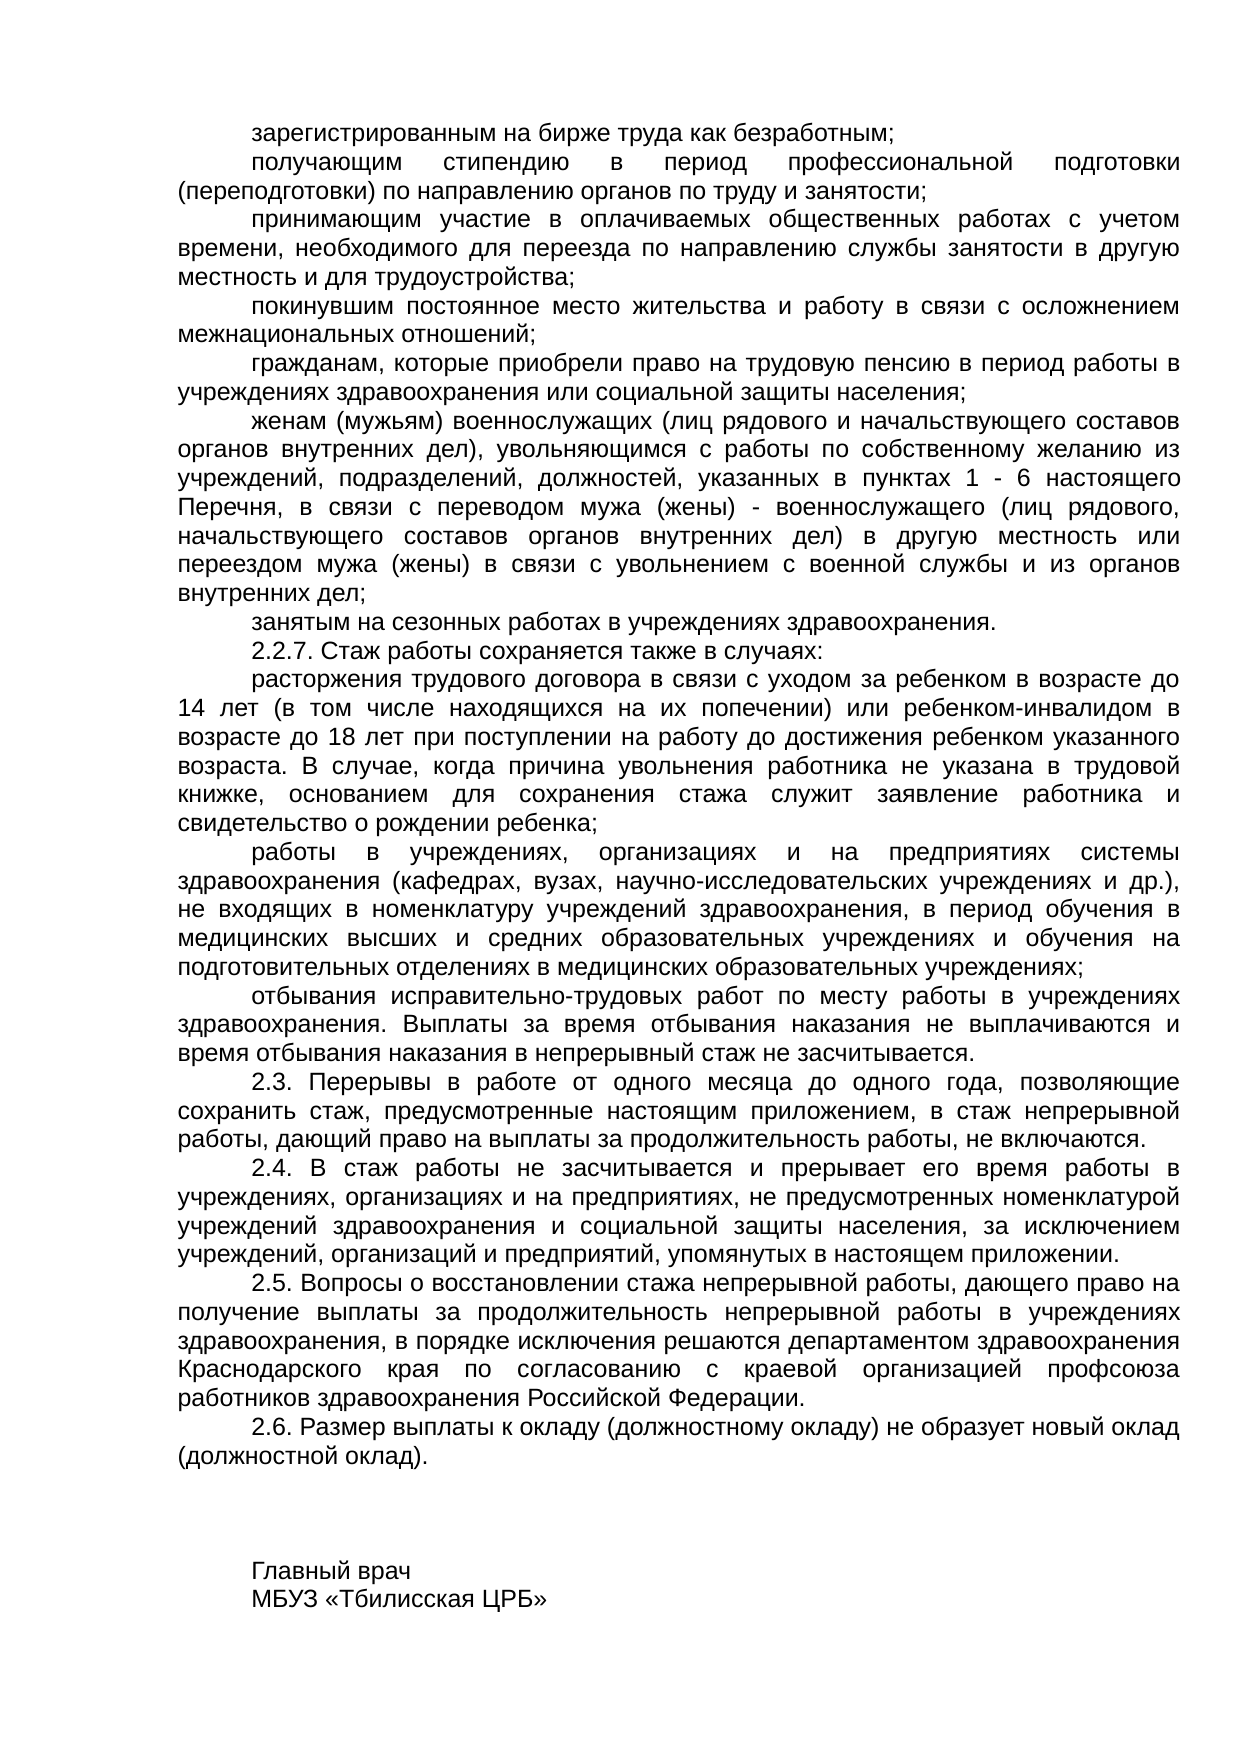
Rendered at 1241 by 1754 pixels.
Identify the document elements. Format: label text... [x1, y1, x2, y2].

text покинувшим постоянное место жительства и работу в связи с осложнением межнациональных отношений; [177, 291, 1181, 348]
text 2.4. В стаж работы не засчитывается и прерывает его время работы в учреждениях, организациях и на предприятиях, не предусмотренных номенклатурой учреждений здравоохранения и социальной защиты населения, за исключением учреждений, организаций и предприятий, упомянутых в настоящем приложении. [177, 1153, 1181, 1268]
text 2.6. Размер выплаты к окладу (должностному окладу) не образует новый оклад (должностной оклад). [177, 1412, 1181, 1469]
text работы в учреждениях, организациях и на предприятиях системы здравоохранения (кафедрах, вузах, научно-исследовательских учреждениях и др.), не входящих в номенклатуру учреждений здравоохранения, в период обучения в медицинских высших и средних образовательных учреждениях и обучения на подготовительных отделениях в медицинских образовательных учреждениях; [177, 837, 1181, 981]
text МБУЗ «Тбилисская ЦРБ» [177, 1584, 1181, 1613]
text отбывания исправительно-трудовых работ по месту работы в учреждениях здравоохранения. Выплаты за время отбывания наказания не выплачиваются и время отбывания наказания в непрерывный стаж не засчитывается. [177, 981, 1181, 1067]
text 2.2.7. Стаж работы сохраняется также в случаях: [177, 636, 1181, 664]
text Главный врач [177, 1556, 1181, 1584]
text расторжения трудового договора в связи с уходом за ребенком в возрасте до 14 лет (в том числе находящихся на их попечении) или ребенком-инвалидом в возрасте до 18 лет при поступлении на работу до достижения ребенком указанного возраста. В случае, когда причина увольнения работника не указана в трудовой книжке, основанием для сохранения стажа служит заявление работника и свидетельство о рождении ребенка; [177, 664, 1181, 837]
text 2.5. Вопросы о восстановлении стажа непрерывной работы, дающего право на получение выплаты за продолжительность непрерывной работы в учреждениях здравоохранения, в порядке исключения решаются департаментом здравоохранения Краснодарского края по согласованию с краевой организацией профсоюза работников здравоохранения Российской Федерации. [177, 1268, 1181, 1412]
text гражданам, которые приобрели право на трудовую пенсию в период работы в учреждениях здравоохранения или социальной защиты населения; [177, 348, 1181, 406]
text 2.3. Перерывы в работе от одного месяца до одного года, позволяющие сохранить стаж, предусмотренные настоящим приложением, в стаж непрерывной работы, дающий право на выплаты за продолжительность работы, не включаются. [177, 1067, 1181, 1153]
text принимающим участие в оплачиваемых общественных работах с учетом времени, необходимого для переезда по направлению службы занятости в другую местность и для трудоустройства; [177, 204, 1181, 291]
text получающим стипендию в период профессиональной подготовки (переподготовки) по направлению органов по труду и занятости; [177, 147, 1181, 204]
text женам (мужьям) военнослужащих (лиц рядового и начальствующего составов органов внутренних дел), увольняющимся с работы по собственному желанию из учреждений, подразделений, должностей, указанных в пунктах 1 - 6 настоящего Перечня, в связи с переводом мужа (жены) - военнослужащего (лиц рядового, начальствующего составов органов внутренних дел) в другую местность или переездом мужа (жены) в связи с увольнением с военной службы и из органов внутренних дел; [177, 406, 1181, 607]
text занятым на сезонных работах в учреждениях здравоохранения. [177, 607, 1181, 636]
text зарегистрированным на бирже труда как безработным; [177, 118, 1181, 147]
